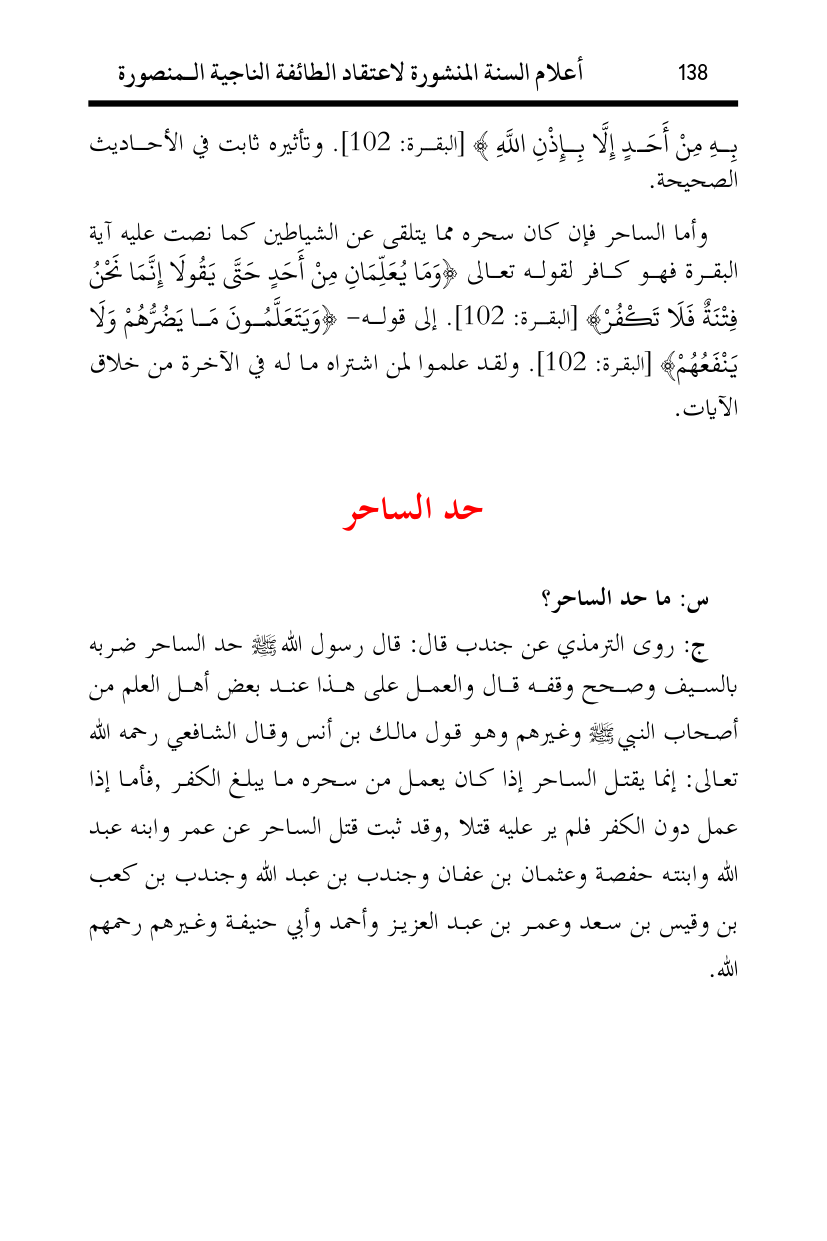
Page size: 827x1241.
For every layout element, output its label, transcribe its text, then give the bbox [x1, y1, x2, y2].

text س: ما حد الساحر؟ [89, 573, 738, 616]
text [89, 115, 738, 206]
text حد الساحر [89, 472, 738, 535]
text وأما الساحر فإن كان سحره مما يتلقى عن الشياطين كما نصت عليه آية البقرة فهو كافر لقوله تعالى ﴿وَمَا يُعَلِّمَانِ مِنْ أَحَدٍ حَتَّى يَقُولَا إِنَّمَا نَحْنُ فِتْنَةٌ فَلَا تَكْفُرْ﴾ [البقرة: 102]. إلى قوله- ﴿وَيَتَعَلَّمُونَ مَا يَضُرُّهُمْ وَلَا يَنْفَعُهُمْ﴾ [البقرة: 102]. ولقد علموا لمن اشتراه ما له في الآخرة من خلاق الآيات. [89, 206, 738, 434]
text ج: روى الترمذي عن جندب قال: قال رسول الله ج حد الساحر ضربه بالسيف وصحح وقفه قال والعمل على هذا عند بعض أهل العلم من أصحاب النبي ج وغيرهم وهو قول مالك بن أنس وقال الشافعي رحمه الله تعالى: إنما يقتل الساحر إذا كان يعمل من سحره ما يبلغ الكفر ,فأما إذا عمل دون الكفر فلم ير عليه قتلا ,وقد ثبت قتل الساحر عن عمر وابنه عبد الله وابنته حفصة وعثمان بن عفان وجندب بن عبد الله وجندب بن كعب بن وقيس بن سعد وعمر بن عبد العزيز وأحمد وأبي حنيفة وغيرهم رحمهم الله. [89, 616, 738, 995]
